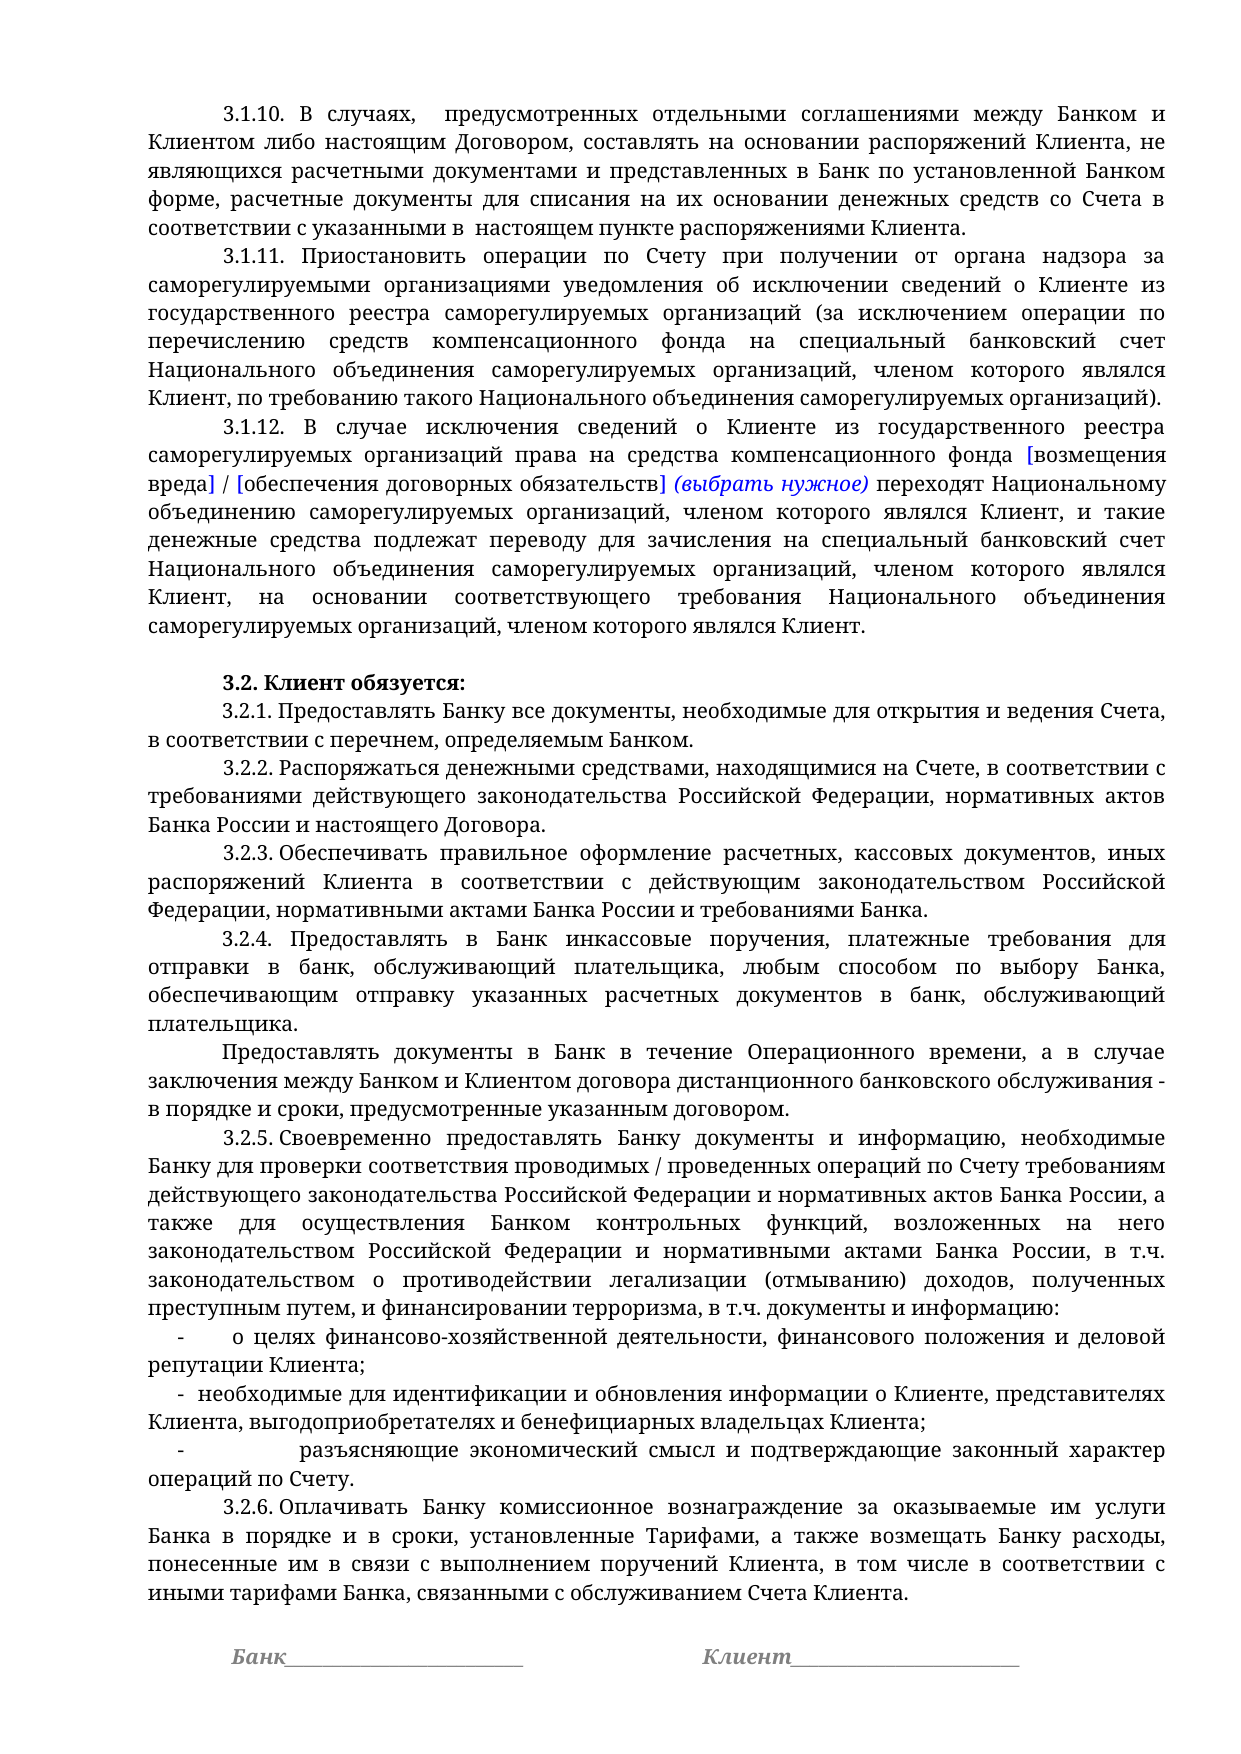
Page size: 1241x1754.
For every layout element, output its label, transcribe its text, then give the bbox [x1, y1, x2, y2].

text 3.2.5. Своевременно предоставлять Банку документы и информацию, необходимые Банку для проверки соответствия проводимых / проведенных операций по Счету требованиям действующего законодательства Российской Федерации и нормативных актов Банка России, а также для осуществления Банком контрольных функций, возложенных на него законодательством Российской Федерации и нормативными актами Банка России, в т.ч. законодательством о противодействии легализации (отмыванию) доходов, полученных преступным путем, и финансировании терроризма, в т.ч. документы и информацию: [148, 1123, 1166, 1322]
text 3.1.11. Приостановить операции по Счету при получении от органа надзора за саморегулируемыми организациями уведомления об исключении сведений о Клиенте из государственного реестра саморегулируемых организаций (за исключением операции по перечислению средств компенсационного фонда на специальный банковский счет Национального объединения саморегулируемых организаций, членом которого являлся Клиент, по требованию такого Национального объединения саморегулируемых организаций). [148, 241, 1166, 412]
text 3.1.10. В случаях, предусмотренных отдельными соглашениями между Банком и Клиентом либо настоящим Договором, составлять на основании распоряжений Клиента, не являющихся расчетными документами и представленных в Банк по установленной Банком форме, расчетные документы для списания на их основании денежных средств со Счета в соответствии с указанными в настоящем пункте распоряжениями Клиента. [148, 99, 1166, 241]
text - разъясняющие экономический смысл и подтверждающие законный характер операций по Счету. [148, 1436, 1166, 1492]
text 3.1.12. В случае исключения сведений о Клиенте из государственного реестра саморегулируемых организаций права на средства компенсационного фонда [возмещения вреда] / [обеспечения договорных обязательств] (выбрать нужное) переходят Национальному объединению саморегулируемых организаций, членом которого являлся Клиент, и такие денежные средства подлежат переводу для зачисления на специальный банковский счет Национального объединения саморегулируемых организаций, членом которого являлся Клиент, на основании соответствующего требования Национального объединения саморегулируемых организаций, членом которого являлся Клиент. [148, 412, 1166, 639]
text 3.2.1. Предоставлять Банку все документы, необходимые для открытия и ведения Счета, в соответствии с перечнем, определяемым Банком. [148, 696, 1166, 753]
text 3.2.6. Оплачивать Банку комиссионное вознаграждение за оказываемые им услуги Банка в порядке и в сроки, установленные Тарифами, а также возмещать Банку расходы, понесенные им в связи с выполнением поручений Клиента, в том числе в соответствии с иными тарифами Банка, связанными с обслуживанием Счета Клиента. [148, 1492, 1166, 1606]
text - необходимые для идентификации и обновления информации о Клиенте, представителях Клиента, выгодоприобретателях и бенефициарных владельцах Клиента; [148, 1379, 1166, 1436]
text 3.2.4. Предоставлять в Банк инкассовые поручения, платежные требования для отправки в банк, обслуживающий плательщика, любым способом по выбору Банка, обеспечивающим отправку указанных расчетных документов в банк, обслуживающий плательщика. [148, 924, 1166, 1037]
text 3.2.2. Распоряжаться денежными средствами, находящимися на Счете, в соответствии с требованиями действующего законодательства Российской Федерации, нормативных актов Банка России и настоящего Договора. [148, 753, 1166, 838]
text 3.2.3. Обеспечивать правильное оформление расчетных, кассовых документов, иных распоряжений Клиента в соответствии с действующим законодательством Российской Федерации, нормативными актами Банка России и требованиями Банка. [148, 838, 1166, 924]
text - о целях финансово-хозяйственной деятельности, финансового положения и деловой репутации Клиента; [148, 1322, 1166, 1379]
text Предоставлять документы в Банк в течение Операционного времени, а в случае заключения между Банком и Клиентом договора дистанционного банковского обслуживания - в порядке и сроки, предусмотренные указанным договором. [148, 1037, 1166, 1123]
text 3.2. Клиент обязуется: [148, 668, 1166, 696]
